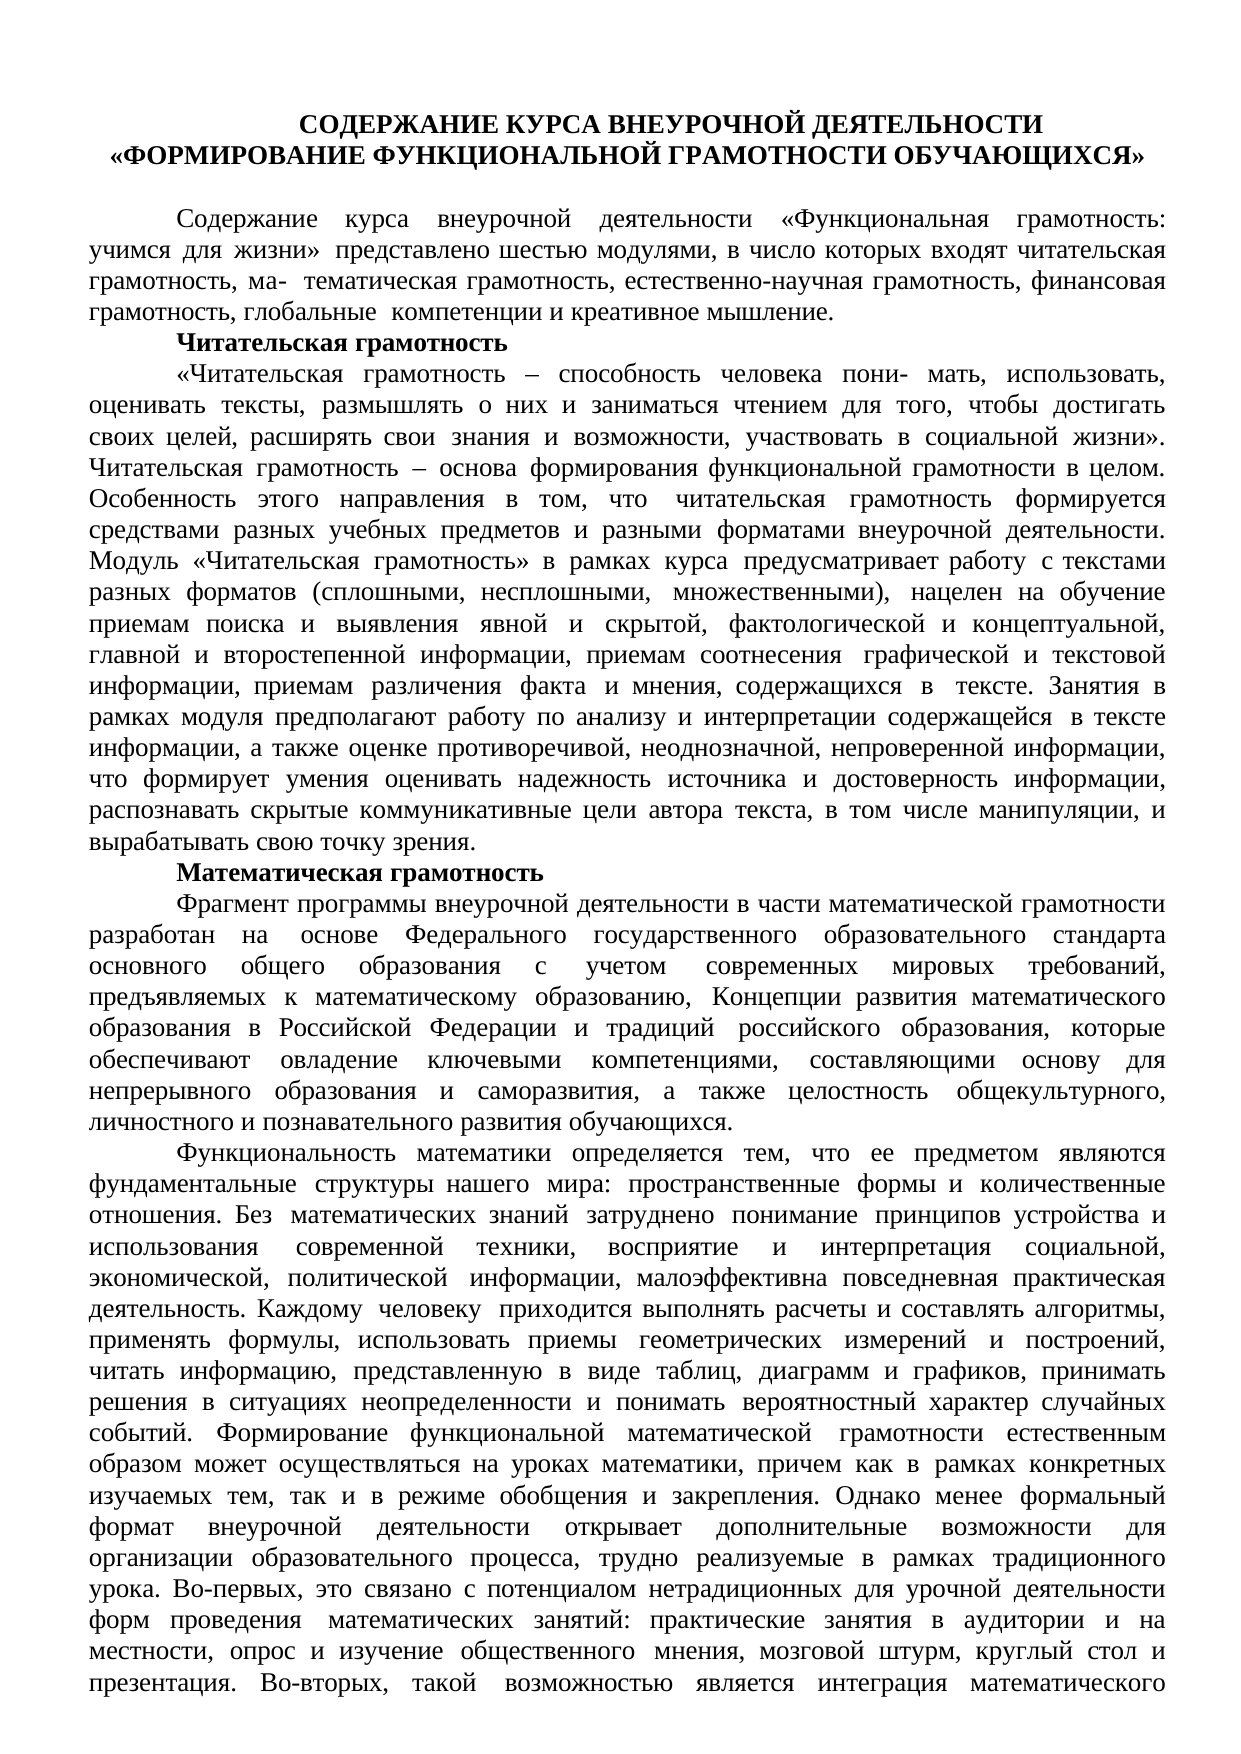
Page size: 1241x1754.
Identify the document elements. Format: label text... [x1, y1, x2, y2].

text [89, 1136, 1166, 1697]
text Читательская грамотность [89, 326, 1166, 357]
text Содержание курса внеурочной деятельности «Функциональная грамотность: учимся для жизни» представлено шестью модулями, в число которых входят читательская грамотность, ма- тематическая грамотность, естественно-научная грамотность, финансовая грамотность, глобальные компетенции и креативное мышление. [89, 202, 1166, 326]
text СОДЕРЖАНИЕ КУРСА ВНЕУРОЧНОЙ ДЕЯТЕЛЬНОСТИ «ФОРМИРОВАНИЕ ФУНКЦИОНАЛЬНОЙ ГРАМОТНОСТИ ОБУЧАЮЩИХСЯ» [89, 108, 1166, 171]
text «Читательская грамотность – способность человека пони- мать, использовать, оценивать тексты, размышлять о них и заниматься чтением для того, чтобы достигать своих целей, расширять свои знания и возможности, участвовать в социальной жизни». Читательская грамотность – основа формирования функциональной грамотности в целом. Особенность этого направления в том, что читательская грамотность формируется средствами разных учебных предметов и разными форматами внеурочной деятельности. Модуль «Читательская грамотность» в рамках курса предусматривает работу с текстами разных форматов (сплошными, несплошными, множественными), нацелен на обучение приемам поиска и выявления явной и скрытой, фактологической и концептуальной, главной и второстепенной информации, приемам соотнесения графической и текстовой информации, приемам различения факта и мнения, содержащихся в тексте. Занятия в рамках модуля предполагают работу по анализу и интерпретации содержащейся в тексте информации, а также оценке противоречивой, неоднозначной, непроверенной информации, что формирует умения оценивать надежность источника и достоверность информации, распознавать скрытые коммуникативные цели автора текста, в том числе манипуляции, и вырабатывать свою точку зрения. [89, 357, 1166, 856]
text Фрагмент программы внеурочной деятельности в части математической грамотности разработан на основе Федерального государственного образовательного стандарта основного общего образования с учетом современных мировых требований, предъявляемых к математическому образованию, Концепции развития математического образования в Российской Федерации и традиций российского образования, которые обеспечивают овладение ключевыми компетенциями, составляющими основу для непрерывного образования и саморазвития, а также целостность общекультурного, личностного и познавательного развития обучающихся. [89, 887, 1166, 1136]
text Математическая грамотность [89, 856, 1166, 887]
